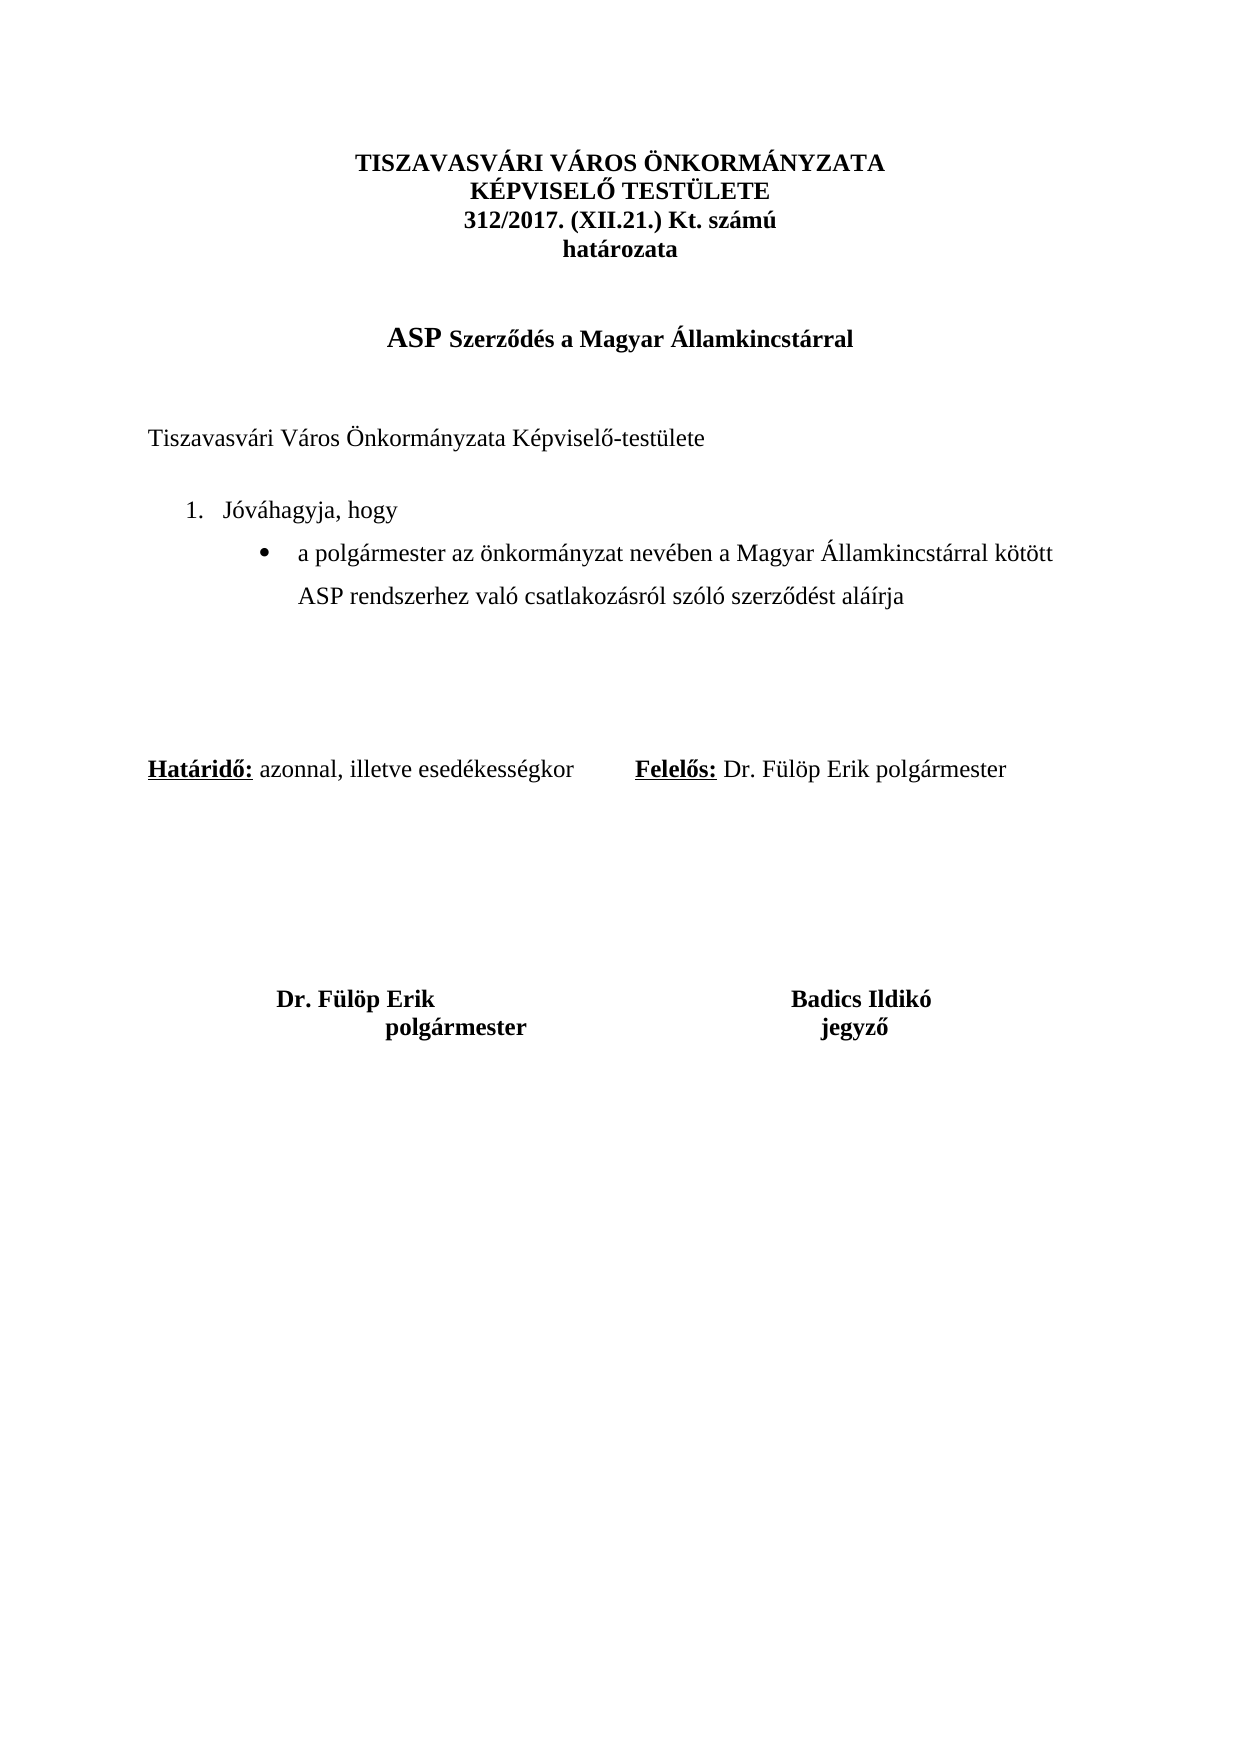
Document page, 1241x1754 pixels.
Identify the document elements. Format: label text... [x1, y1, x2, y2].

subtitle ASP Szerződés a Magyar Államkincstárral [148, 320, 1093, 354]
list a polgármester az önkormányzat nevében a Magyar Államkincstárral kötött ASP rendszerhez való csatlakozásról szóló szerződést aláírja [260, 538, 1093, 610]
text Tiszavasvári Város Önkormányzata Képviselő-testülete [148, 423, 1093, 452]
text Határidő: azonnal, illetve esedékességkor Felelős: Dr. Fülöp Erik polgármester [148, 754, 1093, 782]
text KÉPVISELŐ TESTÜLETE [148, 176, 1093, 205]
text polgármester jegyző [148, 1012, 1093, 1041]
text 312/2017. (XII.21.) Kt. számú [148, 205, 1093, 234]
text határozata [148, 234, 1093, 263]
text Dr. Fülöp Erik Badics Ildikó [148, 984, 1093, 1012]
list Jóváhagyja, hogy [185, 495, 1093, 524]
text TISZAVASVÁRI VÁROS ÖNKORMÁNYZATA [148, 148, 1093, 176]
